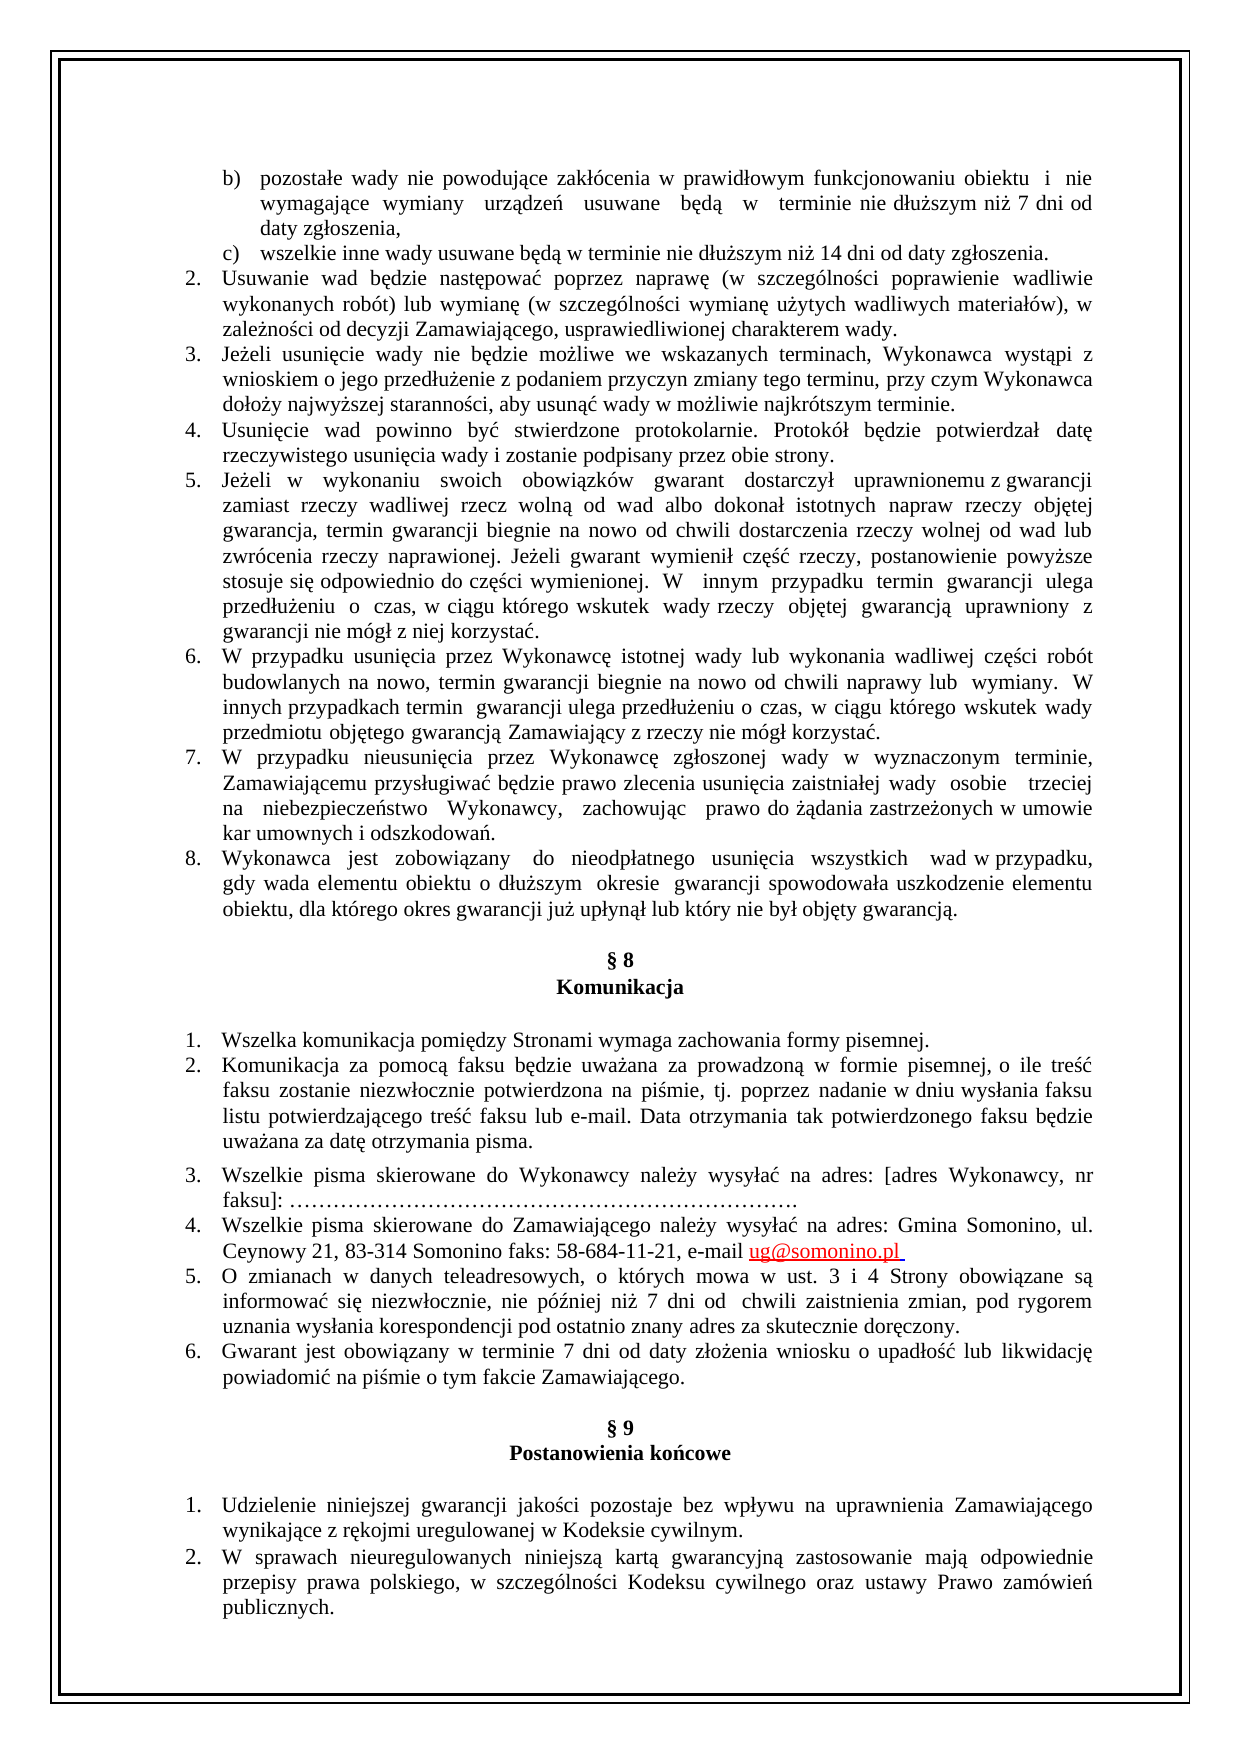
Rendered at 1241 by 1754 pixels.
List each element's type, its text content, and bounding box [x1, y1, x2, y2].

text § 9 [135, 1415, 1105, 1440]
text § 8 [135, 947, 1105, 973]
list Usuwanie wad będzie następować poprzez naprawę (w szczególności poprawienie wadliwie wykonanych robót) lub wymianę (w szczególności wymianę użytych wadliwych materiałów), w zależności od decyzji Zamawiającego, usprawiedliwionej charakterem wady. [185, 265, 1093, 341]
list Jeżeli w wykonaniu swoich obowiązków gwarant dostarczył uprawnionemu z gwarancji zamiast rzeczy wadliwej rzecz wolną od wad albo dokonał istotnych napraw rzeczy objętej gwarancja, termin gwarancji biegnie na nowo od chwili dostarczenia rzeczy wolnej od wad lub zwrócenia rzeczy naprawionej. Jeżeli gwarant wymienił część rzeczy, postanowienie powyższe stosuje się odpowiednio do części wymienionej. W innym przypadku termin gwarancji ulega przedłużeniu o czas, w ciągu którego wskutek wady rzeczy objętej gwarancją uprawniony z gwarancji nie mógł z niej korzystać. [185, 467, 1093, 643]
list Gwarant jest obowiązany w terminie 7 dni od daty złożenia wniosku o upadłość lub likwidację powiadomić na piśmie o tym fakcie Zamawiającego. [185, 1338, 1093, 1389]
list Wykonawca jest zobowiązany do nieodpłatnego usunięcia wszystkich wad w przypadku, gdy wada elementu obiektu o dłuższym okresie gwarancji spowodowała uszkodzenie elementu obiektu, dla którego okres gwarancji już upłynął lub który nie był objęty gwarancją. [185, 845, 1093, 921]
list W przypadku usunięcia przez Wykonawcę istotnej wady lub wykonania wadliwej części robót budowlanych na nowo, termin gwarancji biegnie na nowo od chwili naprawy lub wymiany. W innych przypadkach termin gwarancji ulega przedłużeniu o czas, w ciągu którego wskutek wady przedmiotu objętego gwarancją Zamawiający z rzeczy nie mógł korzystać. [185, 643, 1093, 744]
text Komunikacja [135, 973, 1104, 999]
list Wszelkie pisma skierowane do Zamawiającego należy wysyłać na adres: Gmina Somonino, ul. Ceynowy 21, 83-314 Somonino faks: 58-684-11-21, e-mail ug@somonino.pl [185, 1212, 1093, 1263]
list W sprawach nieuregulowanych niniejszą kartą gwarancyjną zastosowanie mają odpowiednie przepisy prawa polskiego, w szczególności Kodeksu cywilnego oraz ustawy Prawo zamówień publicznych. [185, 1543, 1093, 1619]
list wszelkie inne wady usuwane będą w terminie nie dłuższym niż 14 dni od daty zgłoszenia. [222, 240, 1093, 265]
list Usunięcie wad powinno być stwierdzone protokolarnie. Protokół będzie potwierdzał datę rzeczywistego usunięcia wady i zostanie podpisany przez obie strony. [185, 417, 1092, 467]
list Wszelkie pisma skierowane do Wykonawcy należy wysyłać na adres: [adres Wykonawcy, nr faksu]: ……………………………………………………………. [185, 1162, 1093, 1212]
list W przypadku nieusunięcia przez Wykonawcę zgłoszonej wady w wyznaczonym terminie, Zamawiającemu przysługiwać będzie prawo zlecenia usunięcia zaistniałej wady osobie trzeciej na niebezpieczeństwo Wykonawcy, zachowując prawo do żądania zastrzeżonych w umowie kar umownych i odszkodowań. [185, 744, 1093, 845]
list O zmianach w danych teleadresowych, o których mowa w ust. 3 i 4 Strony obowiązane są informować się niezwłocznie, nie później niż 7 dni od chwili zaistnienia zmian, pod rygorem uznania wysłania korespondencji pod ostatnio znany adres za skutecznie doręczony. [185, 1263, 1093, 1338]
list Komunikacja za pomocą faksu będzie uważana za prowadzoną w formie pisemnej, o ile treść faksu zostanie niezwłocznie potwierdzona na piśmie, tj. poprzez nadanie w dniu wysłania faksu listu potwierdzającego treść faksu lub e-mail. Data otrzymania tak potwierdzonego faksu będzie uważana za datę otrzymania pisma. [185, 1052, 1093, 1153]
text Postanowienia końcowe [135, 1440, 1105, 1466]
list Wszelka komunikacja pomiędzy Stronami wymaga zachowania formy pisemnej. [185, 1026, 1105, 1052]
list pozostałe wady nie powodujące zakłócenia w prawidłowym funkcjonowaniu obiektu i nie wymagające wymiany urządzeń usuwane będą w terminie nie dłuższym niż 7 dni od daty zgłoszenia, [222, 164, 1093, 240]
list Udzielenie niniejszej gwarancji jakości pozostaje bez wpływu na uprawnienia Zamawiającego wynikające z rękojmi uregulowanej w Kodeksie cywilnym. [185, 1491, 1093, 1543]
list Jeżeli usunięcie wady nie będzie możliwe we wskazanych terminach, Wykonawca wystąpi z wnioskiem o jego przedłużenie z podaniem przyczyn zmiany tego terminu, przy czym Wykonawca dołoży najwyższej staranności, aby usunąć wady w możliwie najkrótszym terminie. [185, 341, 1093, 417]
